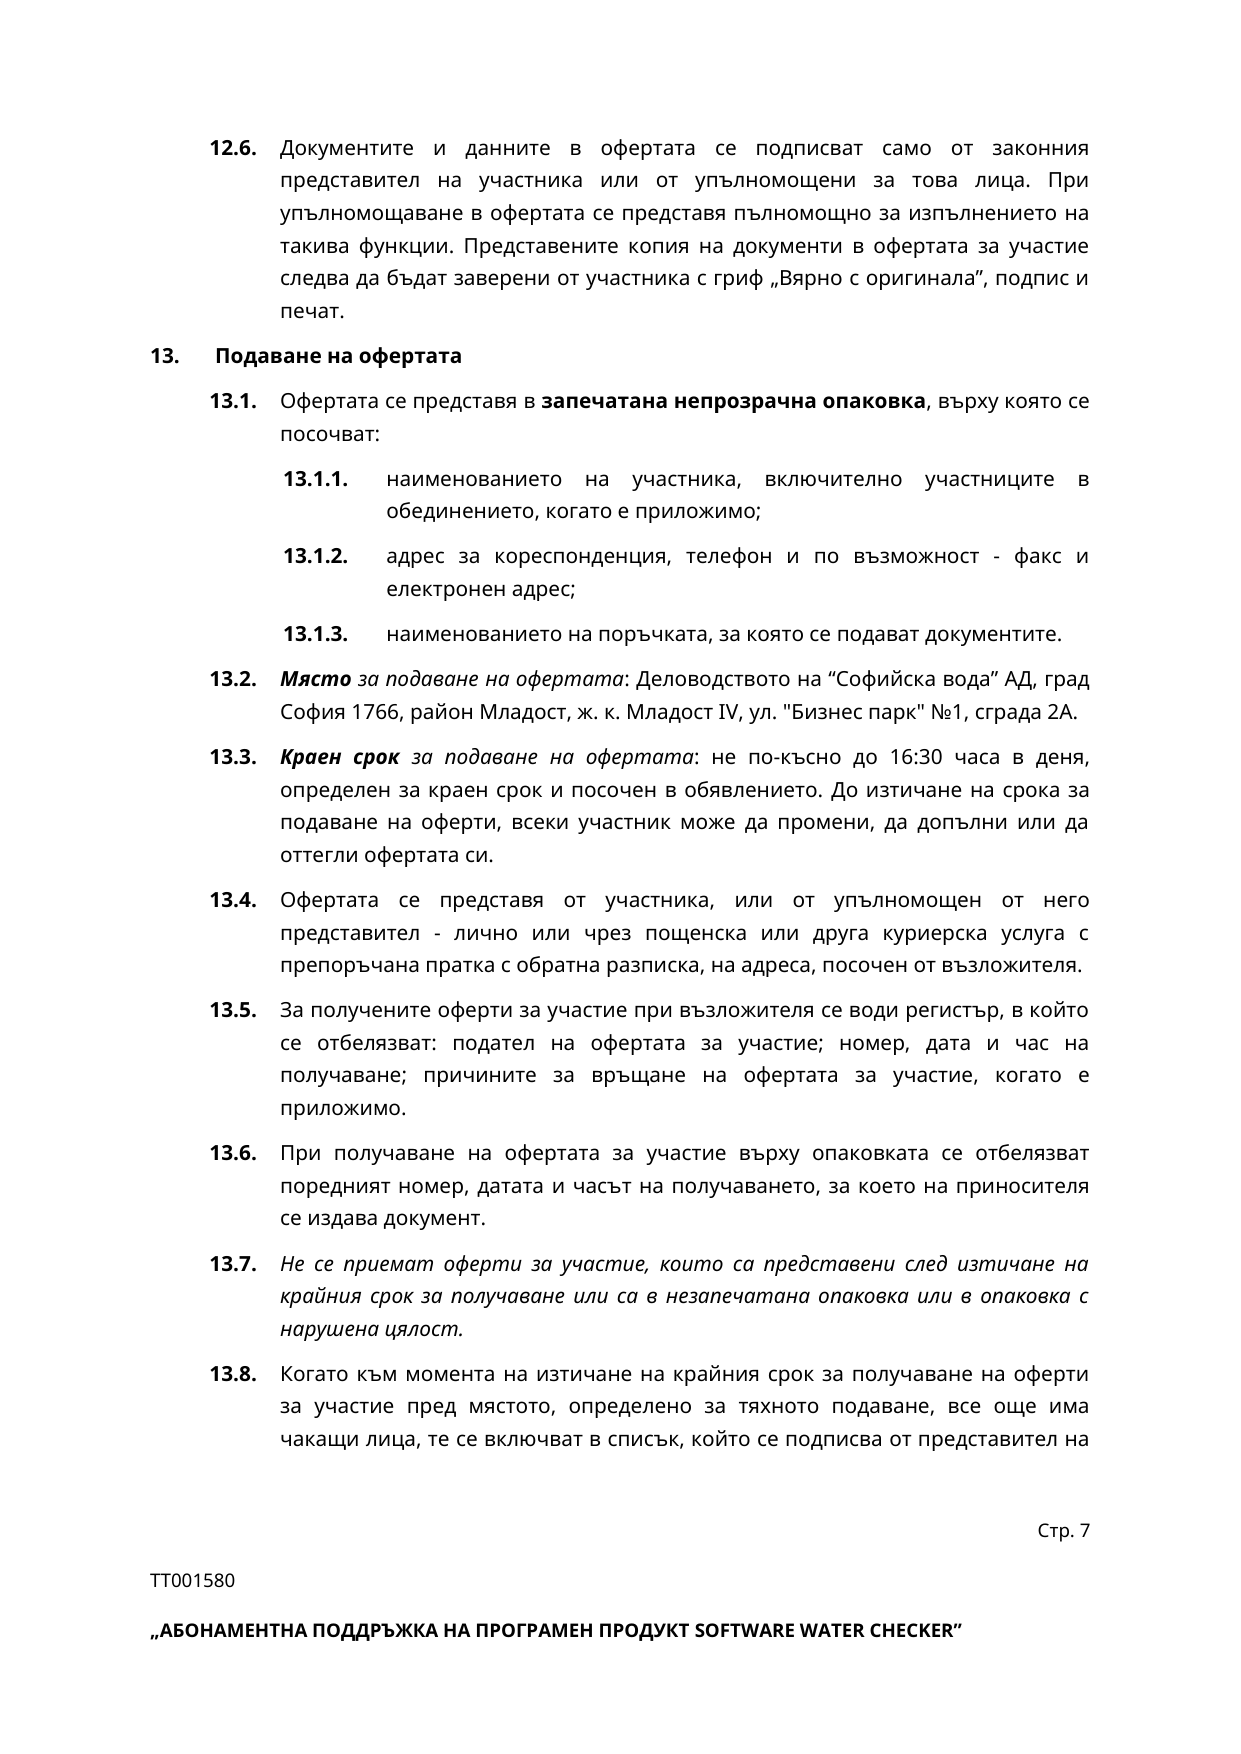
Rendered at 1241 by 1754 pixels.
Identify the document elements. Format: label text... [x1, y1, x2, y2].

list Документите и данните в офертата се подписват само от законния представител на участника или от упълномощени за това лица. При упълномощаване в офертата се представя пълномощно за изпълнението на такива функции. Представените копия на документи в офертата за участие следва да бъдат заверени от участника с гриф „Вярно с оригинала”, подпис и печат. [209, 133, 1090, 324]
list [209, 1359, 1090, 1453]
list Краен срок за подаване на офертата: не по-късно до 16:30 часа в деня, определен за краен срок и посочен в обявлението. До изтичане на срока за подаване на оферти, всеки участник може да промени, да допълни или да оттегли офертата си. [209, 742, 1090, 868]
list адрес за кореспонденция, телефон и по възможност - факс и електронен адрес; [283, 542, 1090, 603]
list Офертата се представя от участника, или от упълномощен от него представител - лично или чрез пощенска или друга куриерска услуга с препоръчана пратка с обратна разписка, на адреса, посочен от възложителя. [209, 885, 1090, 979]
list За получените оферти за участие при възложителя се води регистър, в който се отбелязват: подател на офертата за участие; номер, дата и час на получаване; причините за връщане на офертата за участие, когато е приложимо. [209, 995, 1090, 1122]
list Не се приемат оферти за участие, които са представени след изтичане на крайния срок за получаване или са в незапечатана опаковка или в опаковка с нарушена цялост. [209, 1249, 1090, 1342]
list Офертата се представя в запечатана непрозрачна опаковка, върху която се посочват: [209, 386, 1090, 447]
list наименованието на поръчката, за която се подават документите. [283, 619, 1090, 648]
list Място за подаване на офертата: Деловодството на “Софийска вода” АД, град София 1766, район Младост, ж. к. Младост ІV, ул. "Бизнес парк" №1, сграда 2А. [209, 664, 1090, 726]
list наименованието на участника, включително участниците в обединението, когато е приложимо; [283, 464, 1090, 525]
list Подаване на офертата [150, 341, 1090, 369]
list При получаване на офертата за участие върху опаковката се отбелязват поредният номер, датата и часът на получаването, за което на приносителя се издава документ. [209, 1138, 1090, 1232]
